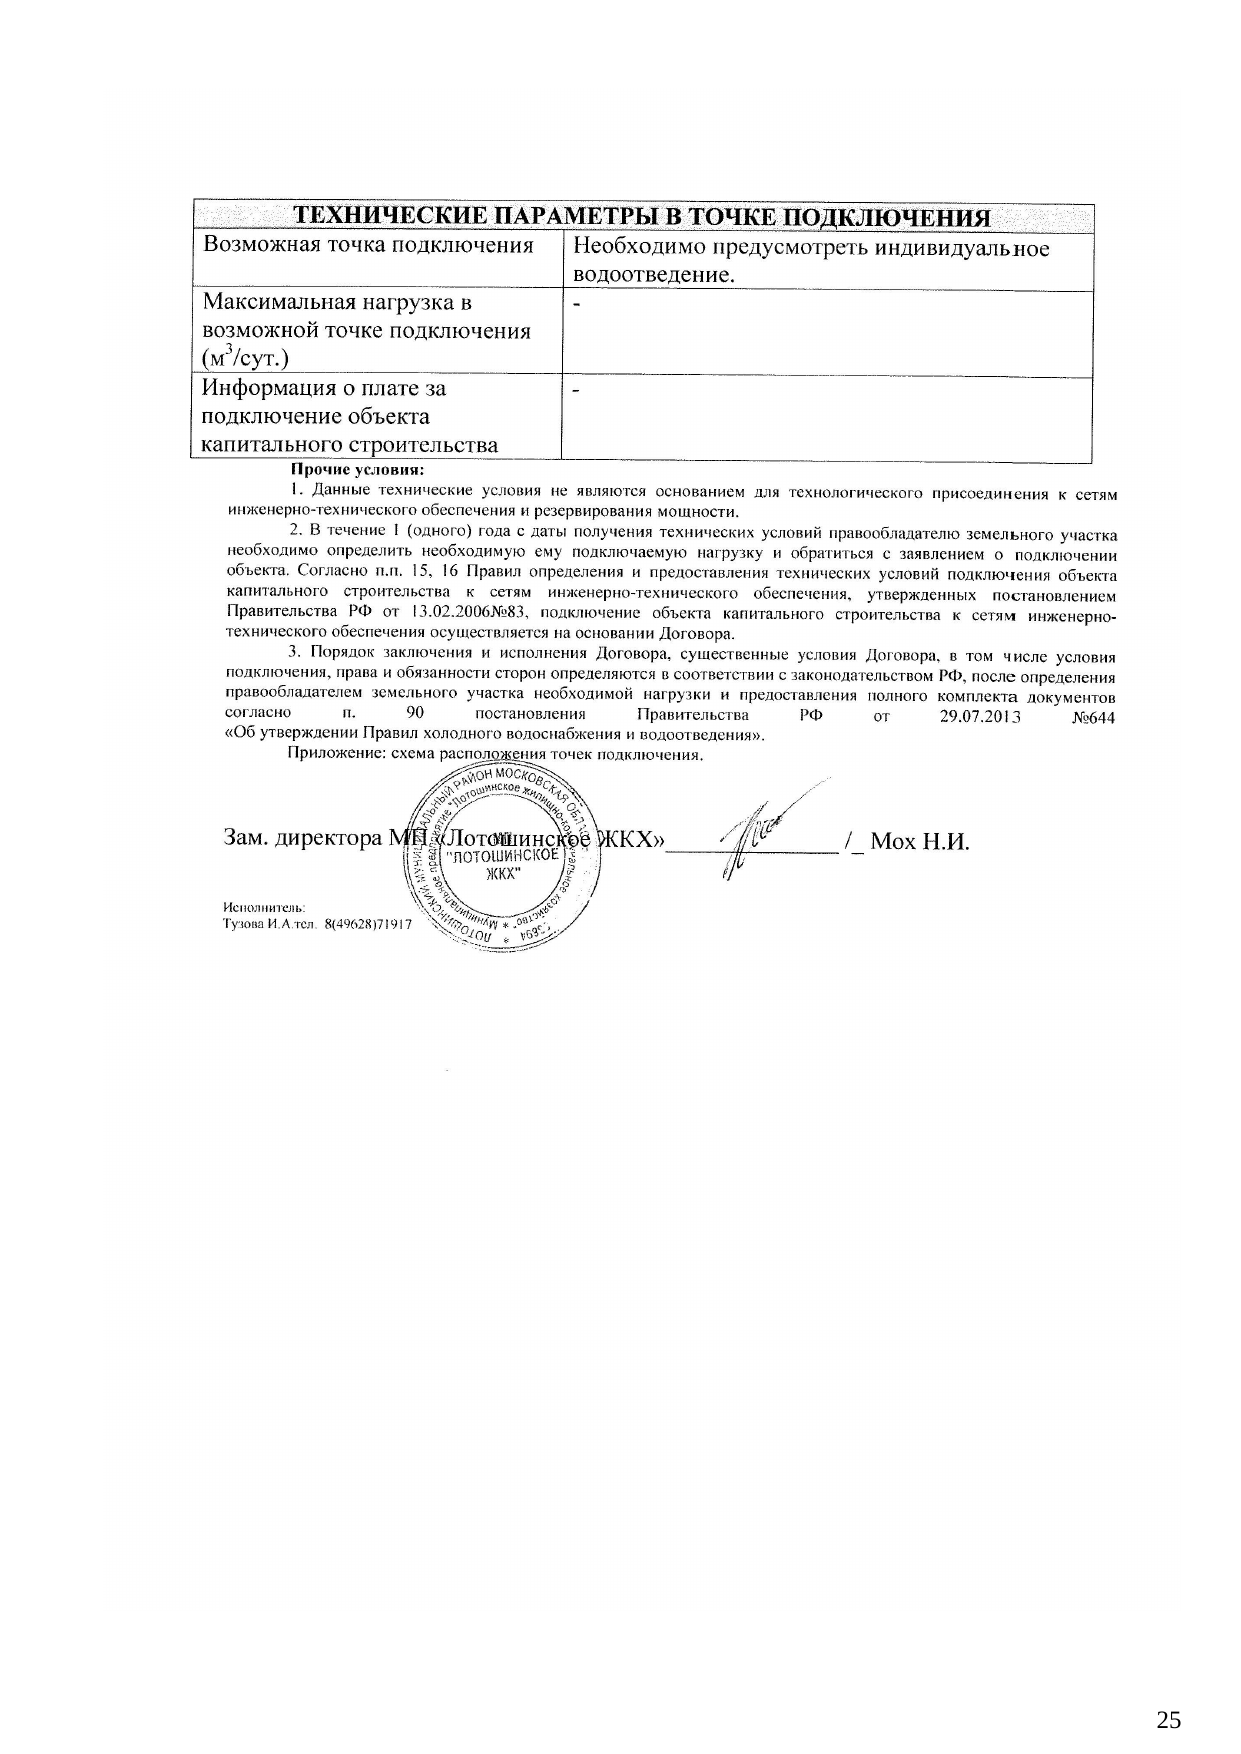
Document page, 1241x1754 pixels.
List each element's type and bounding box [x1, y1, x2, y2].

picture [103, 88, 1181, 1611]
